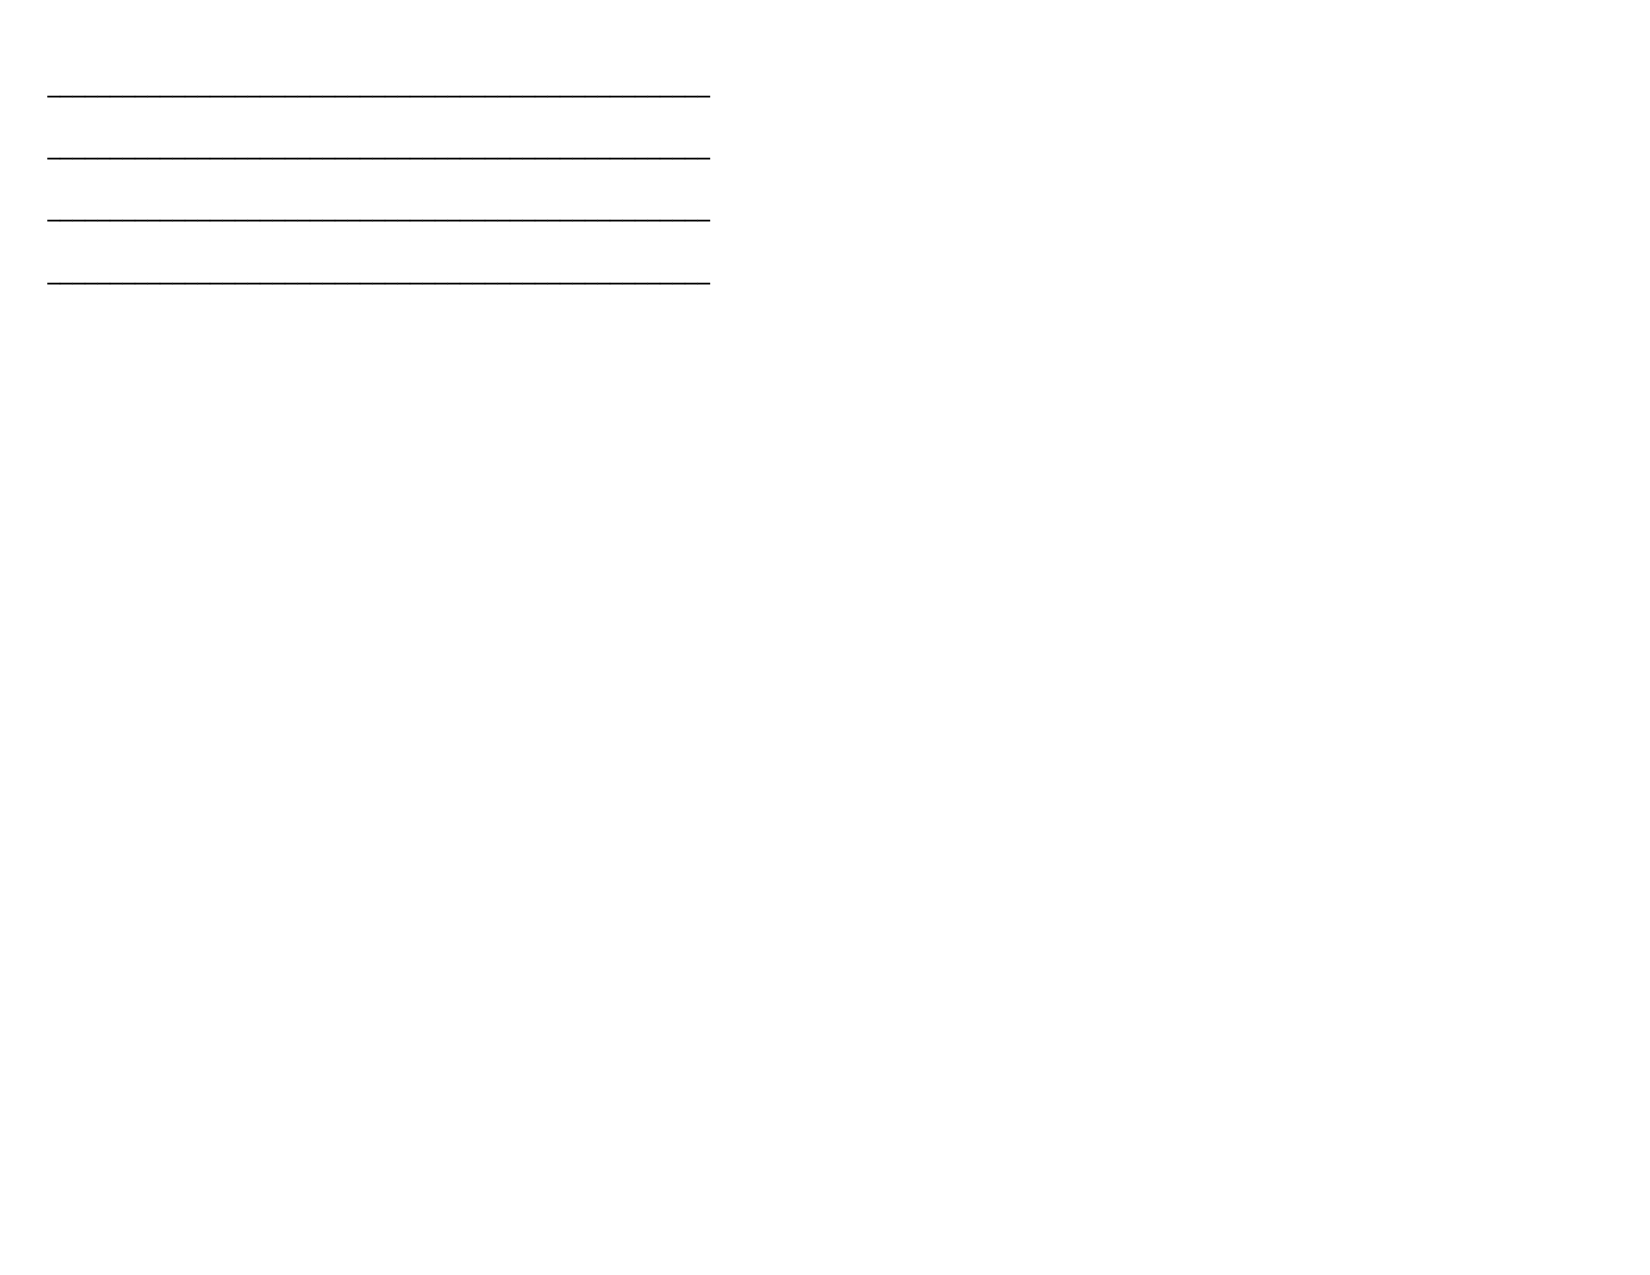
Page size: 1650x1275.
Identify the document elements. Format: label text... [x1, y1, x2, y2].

text _____________________________________________________ [47, 71, 770, 100]
text _____________________________________________________ [47, 196, 770, 224]
text _____________________________________________________ [47, 133, 770, 162]
text _____________________________________________________ [47, 258, 770, 287]
